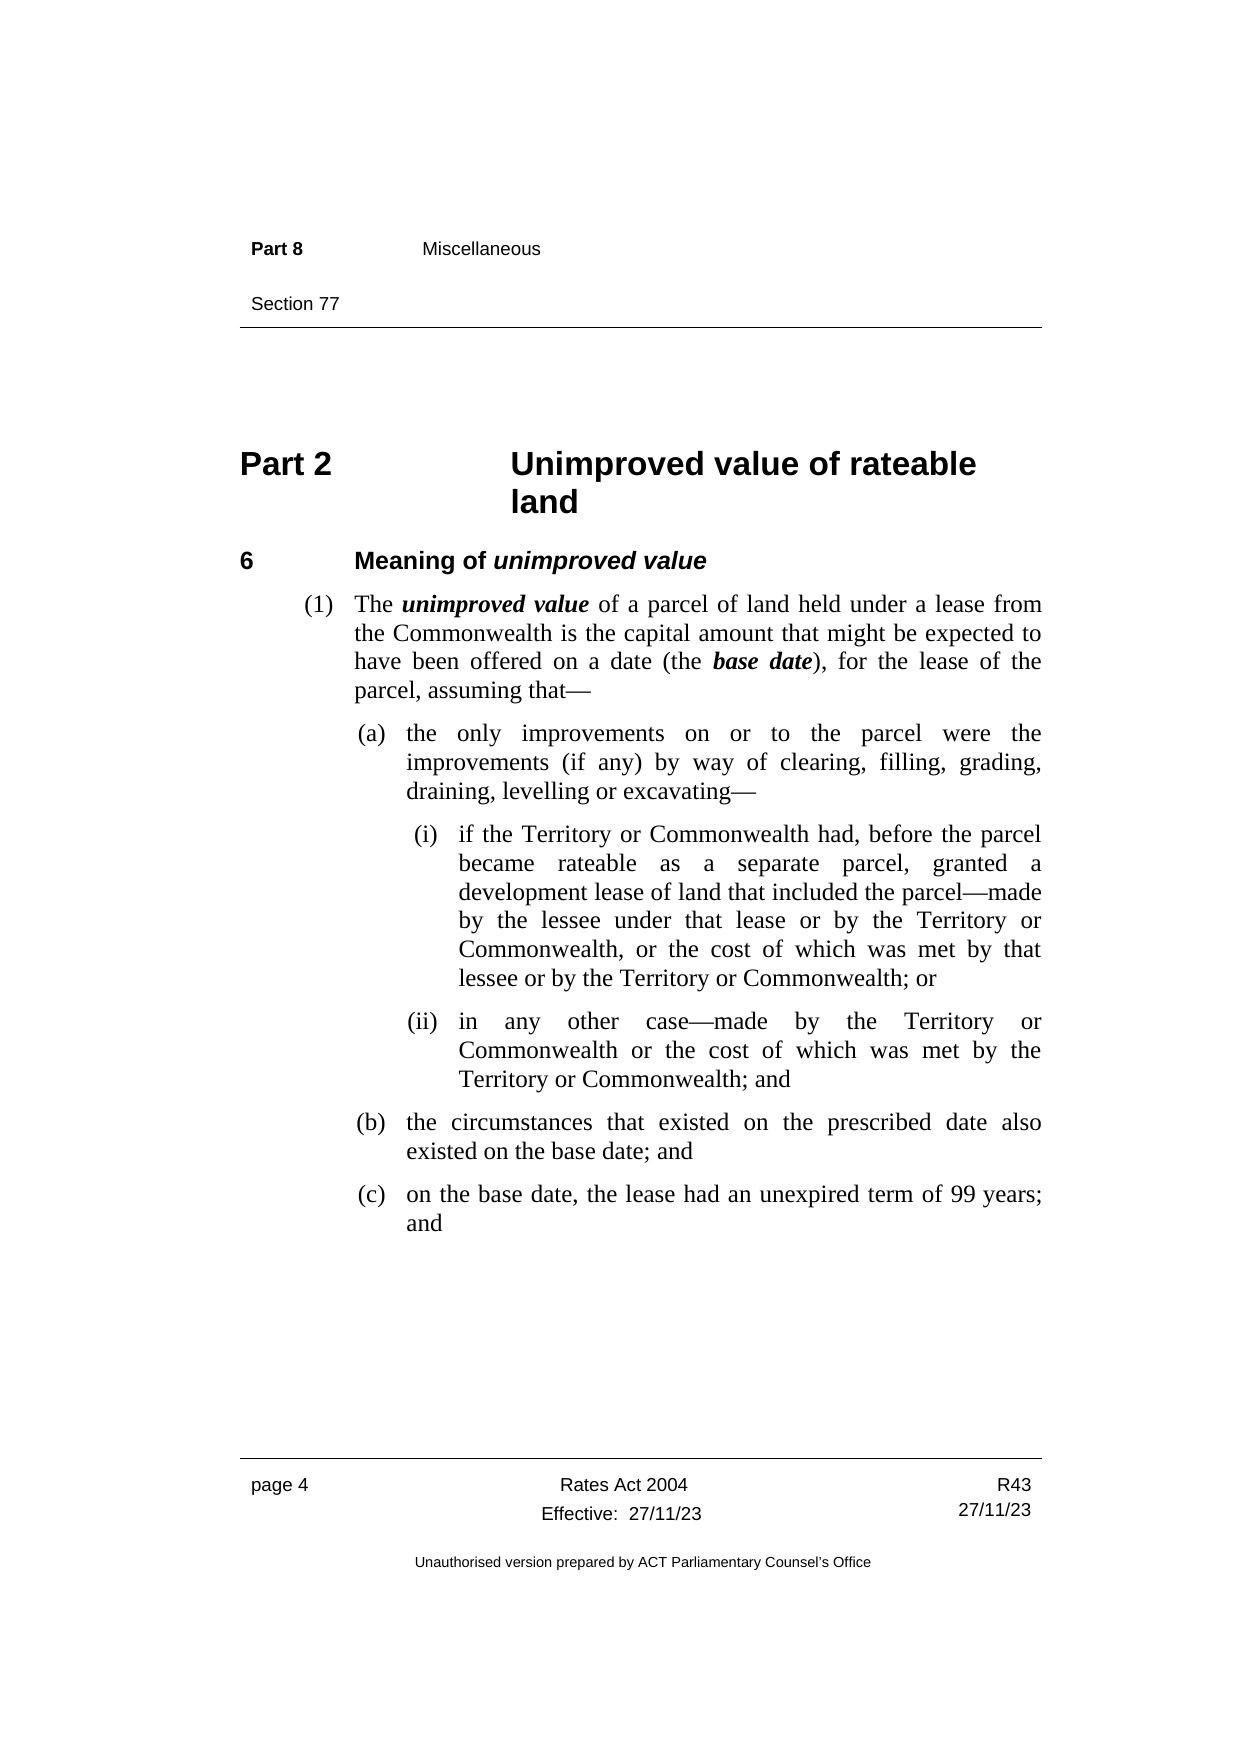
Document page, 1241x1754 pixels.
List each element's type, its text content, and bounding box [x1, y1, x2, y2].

text (1) The unimproved value of a parcel of land held under a lease from the Commonwealth is the capital amount that might be expected to have been offered on a date (the base date), for the lease of the parcel, assuming that— [239, 589, 1042, 704]
text (c) on the base date, the lease had an unexpired term of 99 years; and [239, 1179, 1042, 1237]
text 6 Meaning of unimproved value [239, 546, 1042, 574]
text (b) the circumstances that existed on the prescribed date also existed on the base date; and [239, 1107, 1042, 1165]
text (a) the only improvements on or to the parcel were the improvements (if any) by way of clearing, filling, grading, draining, levelling or excavating— [239, 718, 1042, 805]
text Part 2 Unimproved value of rateable land [239, 444, 1042, 521]
text (i) if the Territory or Commonwealth had, before the parcel became rateable as a separate parcel, granted a development lease of land that included the parcel—made by the lessee under that lease or by the Territory or Commonwealth, or the cost of which was met by that lessee or by the Territory or Commonwealth; or [239, 819, 1042, 992]
text (ii) in any other case—made by the Territory or Commonwealth or the cost of which was met by the Territory or Commonwealth; and [239, 1006, 1042, 1093]
